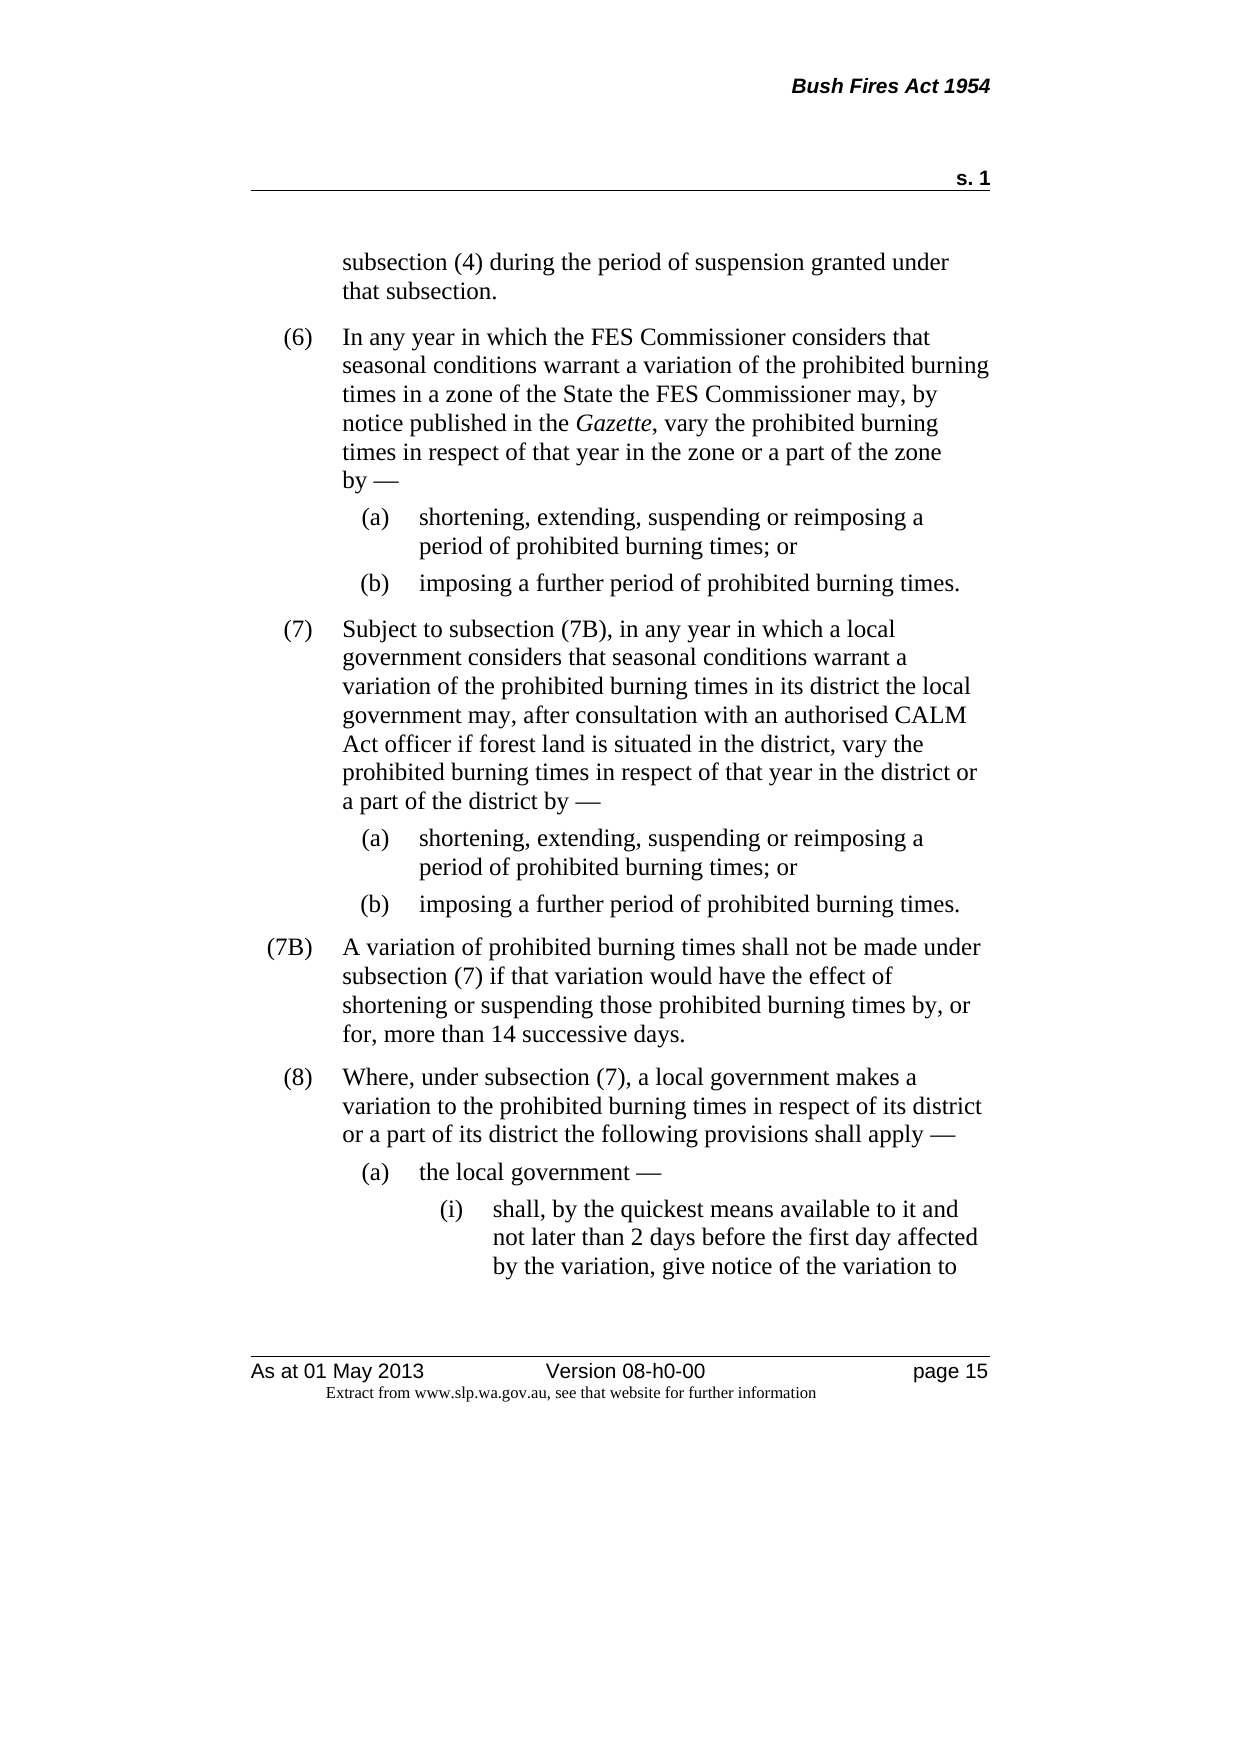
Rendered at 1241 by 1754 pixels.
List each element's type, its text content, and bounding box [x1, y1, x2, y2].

text (b) imposing a further period of prohibited burning times. [251, 889, 990, 918]
text (a) shortening, extending, suspending or reimposing a period of prohibited burning times; or [251, 502, 990, 560]
text (b) imposing a further period of prohibited burning times. [251, 568, 990, 597]
text (a) shortening, extending, suspending or reimposing a period of prohibited burning times; or [251, 823, 990, 881]
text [251, 1194, 990, 1280]
text (6) In any year in which the FES Commissioner considers that seasonal conditions warrant a variation of the prohibited burning times in a zone of the State the FES Commissioner may, by notice published in the Gazette, vary the prohibited burning times in respect of that year in the zone or a part of the zone by — [251, 322, 990, 494]
text (7) Subject to subsection (7B), in any year in which a local government considers that seasonal conditions warrant a variation of the prohibited burning times in its district the local government may, after consultation with an authorised CALM Act officer if forest land is situated in the district, vary the prohibited burning times in respect of that year in the district or a part of the district by — [251, 614, 990, 815]
text (a) the local government — [251, 1157, 990, 1185]
text (8) Where, under subsection (7), a local government makes a variation to the prohibited burning times in respect of its district or a part of its district the following provisions shall apply — [251, 1062, 990, 1148]
text (7B) A variation of prohibited burning times shall not be made under subsection (7) if that variation would have the effect of shortening or suspending those prohibited burning times by, or for, more than 14 successive days. [251, 932, 990, 1047]
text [251, 247, 990, 305]
